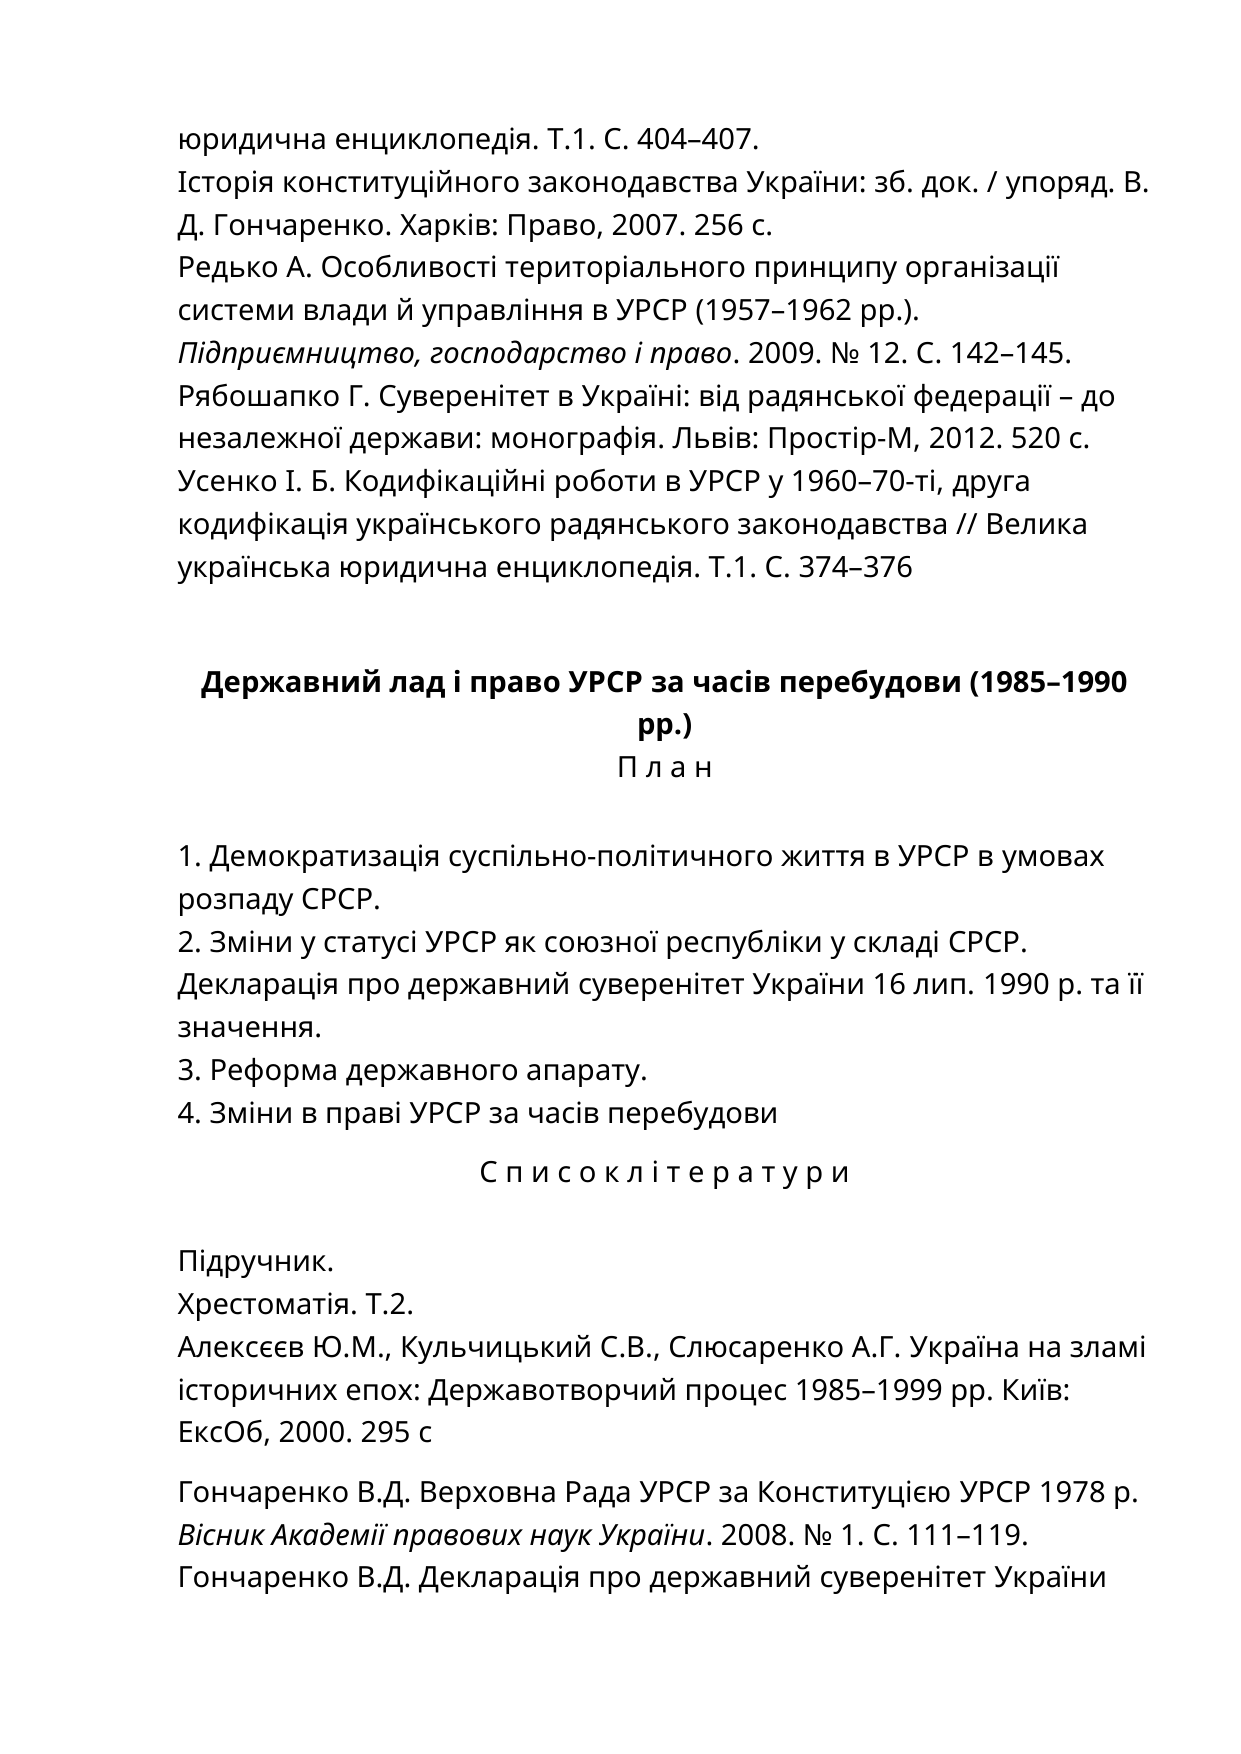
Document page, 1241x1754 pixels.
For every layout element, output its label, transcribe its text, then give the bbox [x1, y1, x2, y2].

text 1. Демократизація суспільно-політичного життя в УРСР в умовах розпаду СРСР. 2. Зміни у статусі УРСР як союзної республіки у складі СРСР. Декларація про державний суверенітет України 16 лип. 1990 р. та її значення. 3. Реформа державного апарату. 4. Зміни в праві УРСР за часів перебудови [177, 835, 1152, 1132]
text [177, 118, 1152, 586]
text С п и с о к л і т е р а т у р и [177, 1152, 1152, 1221]
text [177, 1471, 1152, 1596]
text Державний лад і право УРСР за часів перебудови (1985–1990 рр.) П л а н [177, 661, 1152, 816]
text Підручник. Хрестоматія. Т.2. Алексєєв Ю.М., Кульчицький С.В., Слюсаренко А.Г. Україна на зламі історичних епох: Державотворчий процес 1985–1999 рр. Київ: ЕксОб, 2000. 295 с [177, 1240, 1152, 1451]
